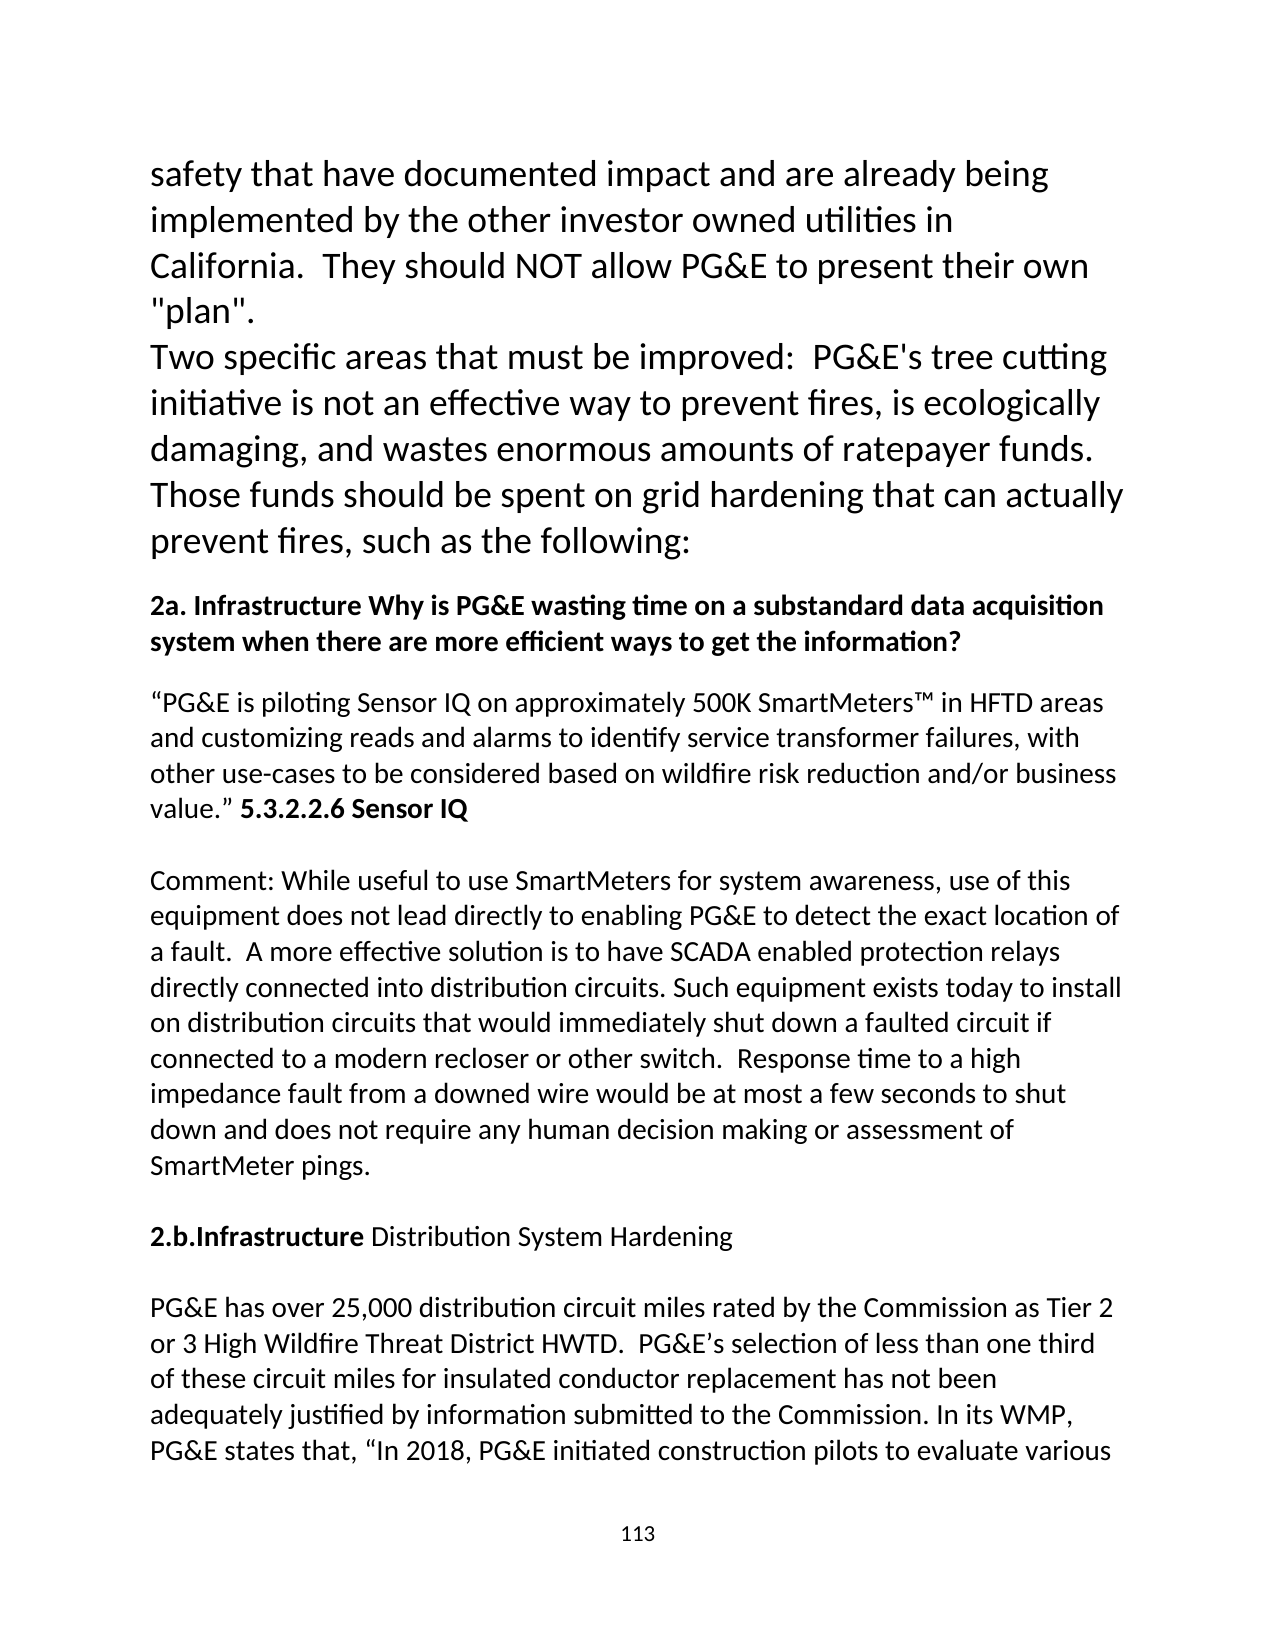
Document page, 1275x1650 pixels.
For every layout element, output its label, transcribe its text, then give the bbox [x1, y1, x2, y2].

text Those funds should be spent on grid hardening that can actually prevent fires, such as the following: [150, 471, 1125, 562]
text 2a. Infrastructure Why is PG&E wasting time on a substandard data acquisition system when there are more efficient ways to get the information? [150, 587, 1125, 659]
text “PG&E is piloting Sensor IQ on approximately 500K SmartMeters™ in HFTD areas and customizing reads and alarms to identify service transformer failures, with other use-cases to be considered based on wildfire risk reduction and/or business value.” 5.3.2.2.6 Sensor IQ [150, 684, 1125, 826]
text 2.b.Infrastructure Distribution System Hardening [150, 1218, 1125, 1254]
text Two specific areas that must be improved: PG&E's tree cutting initiative is not an effective way to prevent fires, is ecologically damaging, and wastes enormous amounts of ratepayer funds. [150, 333, 1125, 471]
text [150, 150, 1125, 333]
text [150, 1289, 1125, 1467]
text Comment: While useful to use SmartMeters for system awareness, use of this equipment does not lead directly to enabling PG&E to detect the exact location of a fault. A more effective solution is to have SCADA enabled protection relays directly connected into distribution circuits. Such equipment exists today to install on distribution circuits that would immediately shut down a faulted circuit if connected to a modern recloser or other switch. Response time to a high impedance fault from a downed wire would be at most a few seconds to shut down and does not require any human decision making or assessment of SmartMeter pings. [150, 862, 1125, 1182]
